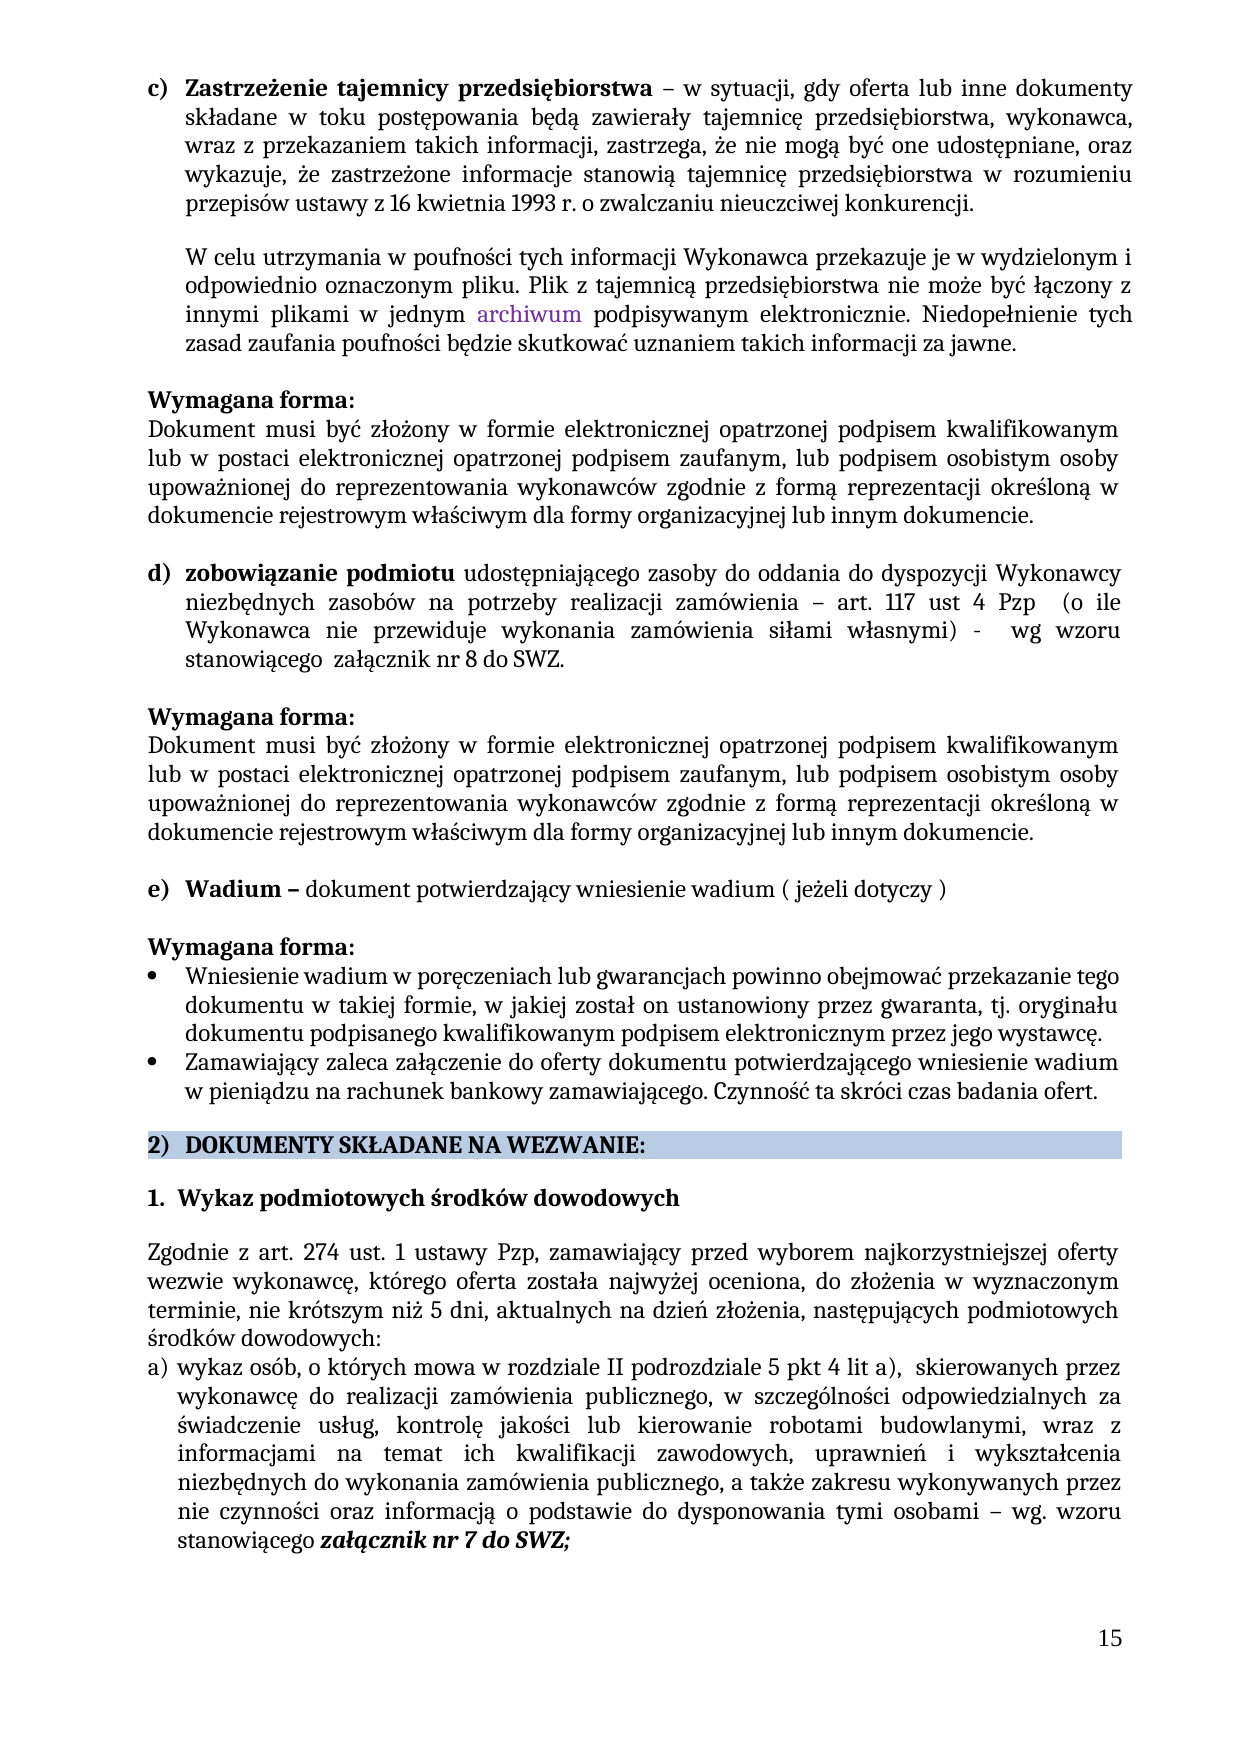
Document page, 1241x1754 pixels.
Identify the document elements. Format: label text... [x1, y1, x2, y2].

text Zgodnie z art. 274 ust. 1 ustawy Pzp, zamawiający przed wyborem najkorzystniejszej oferty wezwie wykonawcę, którego oferta została najwyżej oceniona, do złożenia w wyznaczonym terminie, nie krótszym niż 5 dni, aktualnych na dzień złożenia, następujących podmiotowych środków dowodowych: [148, 1238, 1120, 1353]
list Wadium – dokument potwierdzający wniesienie wadium ( jeżeli dotyczy ) [148, 875, 1122, 904]
list Zamawiający zaleca załączenie do oferty dokumentu potwierdzającego wniesienie wadium w pieniądzu na rachunek bankowy zamawiającego. Czynność ta skróci czas badania ofert. [148, 1048, 1120, 1106]
list DOKUMENTY SKŁADANE NA WEZWANIE: [148, 1131, 1122, 1159]
list Zastrzeżenie tajemnicy przedsiębiorstwa – w sytuacji, gdy oferta lub inne dokumenty składane w toku postępowania będą zawierały tajemnicę przedsiębiorstwa, wykonawca, wraz z przekazaniem takich informacji, zastrzega, że nie mogą być one udostępniane, oraz wykazuje, że zastrzeżone informacje stanowią tajemnicę przedsiębiorstwa w rozumieniu przepisów ustawy z 16 kwietnia 1993 r. o zwalczaniu nieuczciwej konkurencji. [148, 74, 1133, 218]
text Wymagana forma: [148, 386, 1120, 415]
list Wykaz podmiotowych środków dowodowych [148, 1184, 1122, 1213]
text Dokument musi być złożony w formie elektronicznej opatrzonej podpisem kwalifikowanym lub w postaci elektronicznej opatrzonej podpisem zaufanym, lub podpisem osobistym osoby upoważnionej do reprezentowania wykonawców zgodnie z formą reprezentacji określoną w dokumencie rejestrowym właściwym dla formy organizacyjnej lub innym dokumencie. [148, 415, 1120, 530]
text Wymagana forma: [148, 703, 1120, 731]
list zobowiązanie podmiotu udostępniającego zasoby do oddania do dyspozycji Wykonawcy niezbędnych zasobów na potrzeby realizacji zamówienia – art. 117 ust 4 Pzp (o ile Wykonawca nie przewiduje wykonania zamówienia siłami własnymi) - wg wzoru stanowiącego załącznik nr 8 do SWZ. [148, 559, 1122, 674]
list W celu utrzymania w poufności tych informacji Wykonawca przekazuje je w wydzielonym i odpowiednio oznaczonym pliku. Plik z tajemnicą przedsiębiorstwa nie może być łączony z innymi plikami w jednym archiwum podpisywanym elektronicznie. Niedopełnienie tych zasad zaufania poufności będzie skutkować uznaniem takich informacji za jawne. [185, 243, 1133, 358]
text Dokument musi być złożony w formie elektronicznej opatrzonej podpisem kwalifikowanym lub w postaci elektronicznej opatrzonej podpisem zaufanym, lub podpisem osobistym osoby upoważnionej do reprezentowania wykonawców zgodnie z formą reprezentacji określoną w dokumencie rejestrowym właściwym dla formy organizacyjnej lub innym dokumencie. [148, 731, 1120, 846]
text Wymagana forma: [148, 933, 1120, 962]
list wykaz osób, o których mowa w rozdziale II podrozdziale 5 pkt 4 lit a), skierowanych przez wykonawcę do realizacji zamówienia publicznego, w szczególności odpowiedzialnych za świadczenie usług, kontrolę jakości lub kierowanie robotami budowlanymi, wraz z informacjami na temat ich kwalifikacji zawodowych, uprawnień i wykształcenia niezbędnych do wykonania zamówienia publicznego, a także zakresu wykonywanych przez nie czynności oraz informacją o podstawie do dysponowania tymi osobami – wg. wzoru stanowiącego załącznik nr 7 do SWZ; [148, 1353, 1122, 1554]
list Wniesienie wadium w poręczeniach lub gwarancjach powinno obejmować przekazanie tego dokumentu w takiej formie, w jakiej został on ustanowiony przez gwaranta, tj. oryginału dokumentu podpisanego kwalifikowanym podpisem elektronicznym przez jego wystawcę. [148, 962, 1120, 1048]
